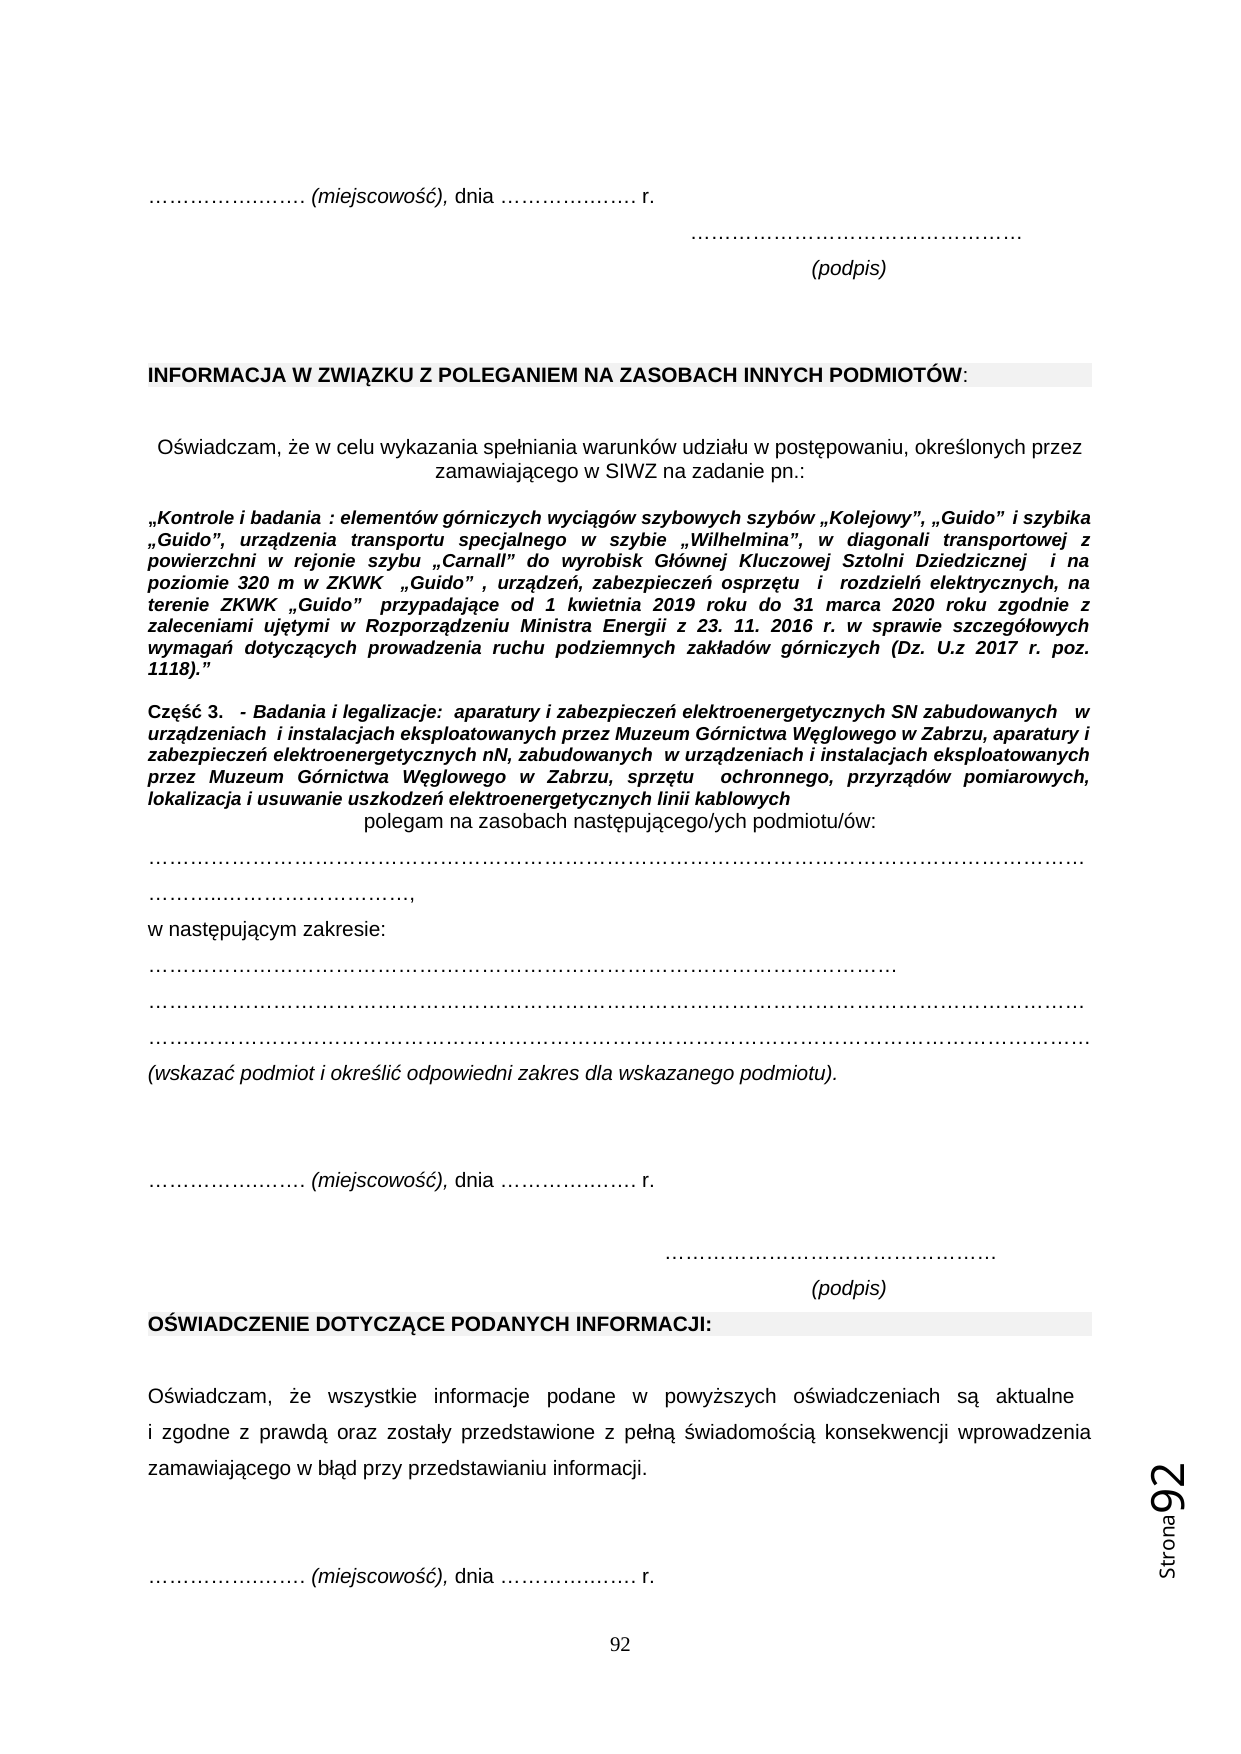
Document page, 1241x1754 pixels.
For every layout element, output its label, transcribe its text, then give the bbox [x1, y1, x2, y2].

text (podpis) [738, 256, 1092, 279]
text ………………………………………… [148, 1240, 1092, 1264]
text w następującym zakresie: [148, 917, 1092, 941]
text ………………………………………………………………………………………………………………………………..………………………, [148, 845, 1092, 905]
text (podpis) [738, 1276, 1092, 1300]
text ……………………………………………………………………………………………… [148, 953, 1092, 977]
text …………….……. (miejscowość), dnia ………….……. r. [148, 184, 1092, 208]
text ………………………………………… [148, 219, 1092, 243]
text Część 3. - Badania i legalizacje: aparatury i zabezpieczeń elektroenergetycznych SN zabudowanych w urządzeniach i instalacjach eksploatowanych przez Muzeum Górnictwa Węglowego w Zabrzu, aparatury i zabezpieczeń elektroenergetycznych nN, zabudowanych w urządzeniach i instalacjach eksploatowanych przez Muzeum Górnictwa Węglowego w Zabrzu, sprzętu ochronnego, przyrządów pomiarowych, lokalizacja i usuwanie uszkodzeń elektroenergetycznych linii kablowych [148, 701, 1092, 809]
text INFORMACJA W ZWIĄZKU Z POLEGANIEM NA ZASOBACH INNYCH PODMIOTÓW: [148, 363, 1092, 387]
text …………………………………………………………………………………………………………………………….………………………………………………………………………………………………………………… [148, 989, 1092, 1048]
text Oświadczam, że w celu wykazania spełniania warunków udziału w postępowaniu, określonych przez zamawiającego w SIWZ na zadanie pn.: [148, 435, 1092, 483]
text Oświadczam, że wszystkie informacje podane w powyższych oświadczeniach są aktualne i zgodne z prawdą oraz zostały przedstawione z pełną świadomością konsekwencji wprowadzenia zamawiającego w błąd przy przedstawianiu informacji. [148, 1384, 1092, 1480]
text OŚWIADCZENIE DOTYCZĄCE PODANYCH INFORMACJI: [148, 1312, 1092, 1336]
text polegam na zasobach następującego/ych podmiotu/ów: [148, 809, 1092, 833]
text …………….……. (miejscowość), dnia ………….……. r. [148, 1168, 1092, 1192]
text …………….……. (miejscowość), dnia ………….……. r. [148, 1564, 1092, 1588]
text (wskazać podmiot i określić odpowiedni zakres dla wskazanego podmiotu). [148, 1061, 1092, 1084]
